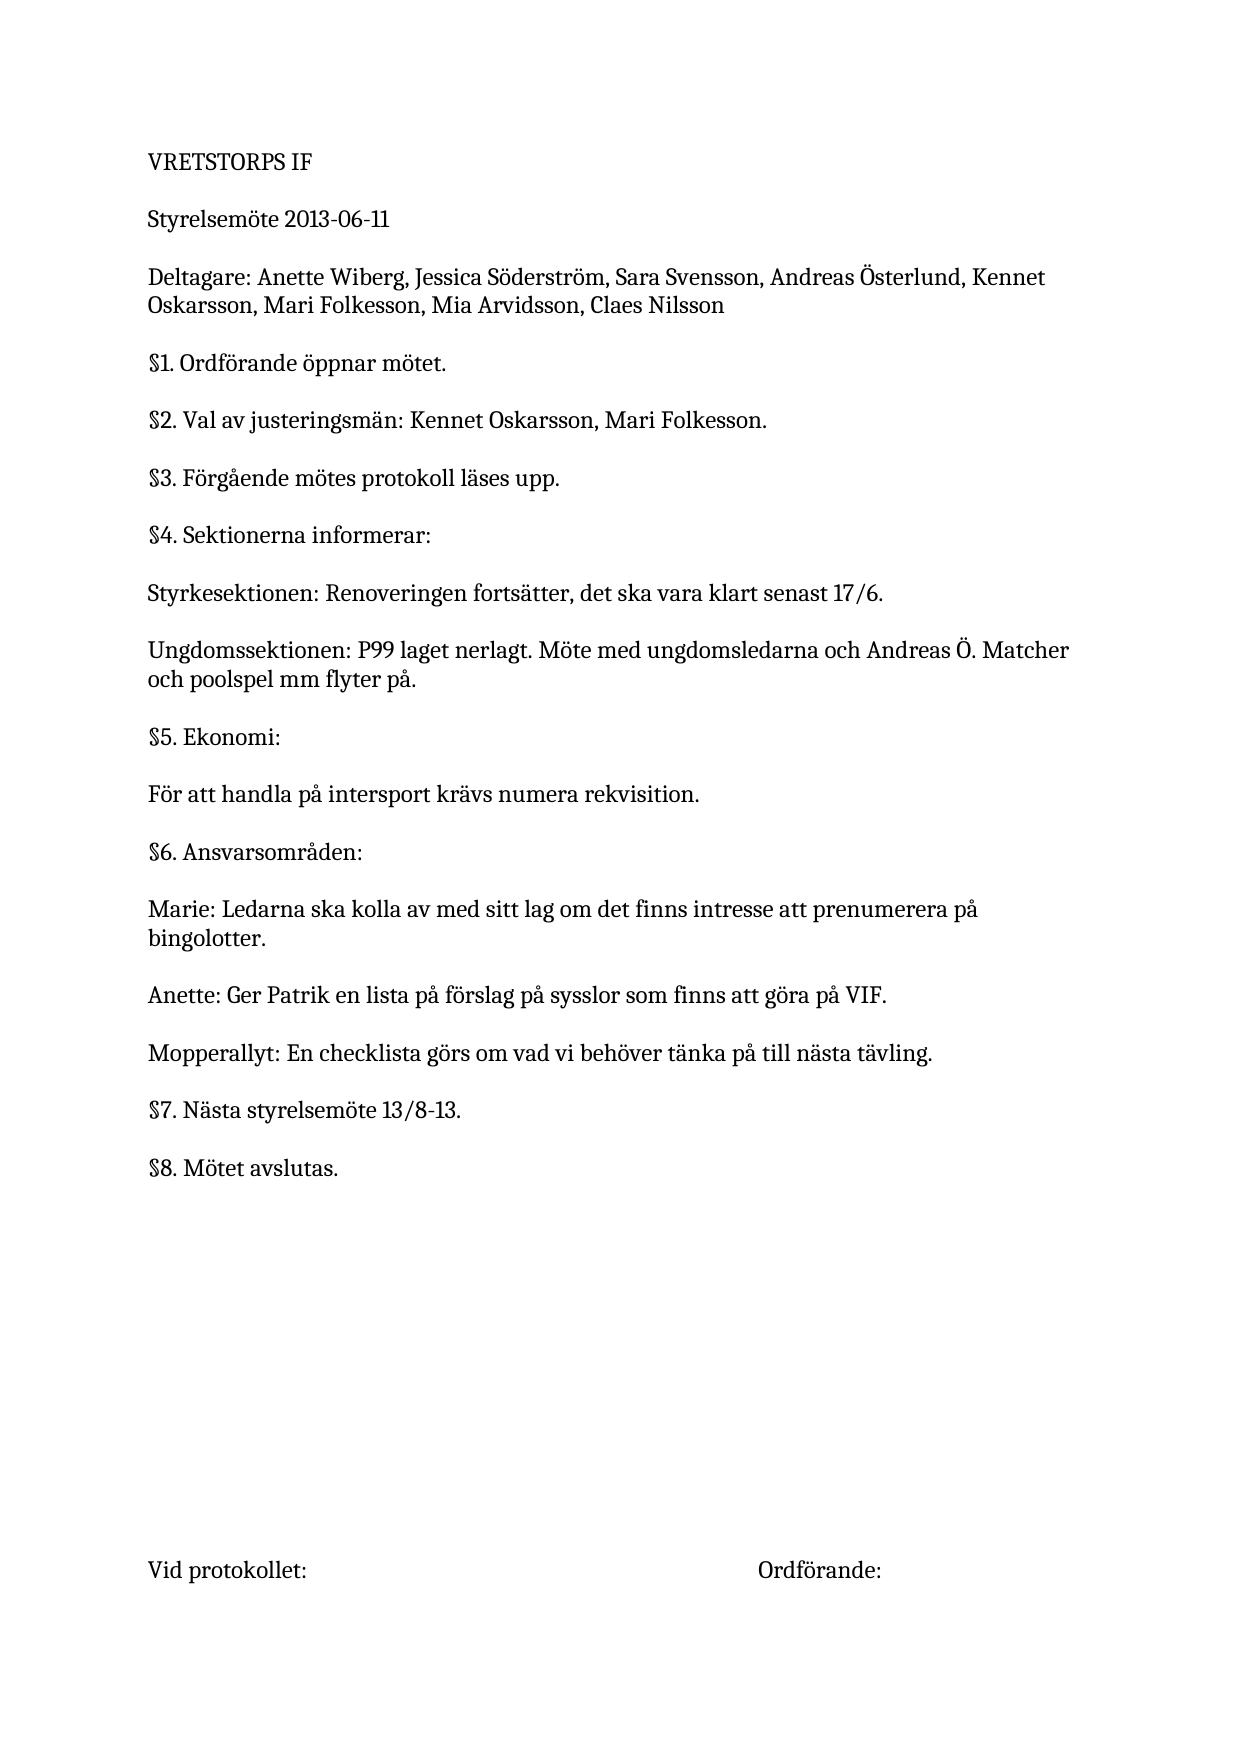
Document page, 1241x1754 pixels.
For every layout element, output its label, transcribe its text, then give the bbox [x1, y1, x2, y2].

text §6. Ansvarsområden: [148, 838, 1093, 866]
text §5. Ekonomi: [148, 723, 1093, 751]
text §3. Förgående mötes protokoll läses upp. [148, 464, 1093, 493]
text Marie: Ledarna ska kolla av med sitt lag om det finns intresse att prenumerera på bingolotter. [148, 895, 1093, 953]
text Styrelsemöte 2013-06-11 [148, 205, 1093, 234]
text §8. Mötet avslutas. [148, 1154, 1093, 1183]
text Deltagare: Anette Wiberg, Jessica Söderström, Sara Svensson, Andreas Österlund, Kennet Oskarsson, Mari Folkesson, Mia Arvidsson, Claes Nilsson [148, 263, 1093, 320]
text §4. Sektionerna informerar: [148, 521, 1093, 550]
text §7. Nästa styrelsemöte 13/8-13. [148, 1096, 1093, 1125]
text §1. Ordförande öppnar mötet. [148, 349, 1093, 378]
text §2. Val av justeringsmän: Kennet Oskarsson, Mari Folkesson. [148, 406, 1093, 435]
text Vid protokollet: Ordförande: [148, 1556, 1093, 1585]
text Ungdomssektionen: P99 laget nerlagt. Möte med ungdomsledarna och Andreas Ö. Matcher och poolspel mm flyter på. [148, 636, 1093, 694]
text Mopperallyt: En checklista görs om vad vi behöver tänka på till nästa tävling. [148, 1039, 1093, 1068]
text Styrkesektionen: Renoveringen fortsätter, det ska vara klart senast 17/6. [148, 579, 1093, 608]
text För att handla på intersport krävs numera rekvisition. [148, 780, 1093, 809]
text VRETSTORPS IF [148, 148, 1093, 176]
text Anette: Ger Patrik en lista på förslag på sysslor som finns att göra på VIF. [148, 981, 1093, 1010]
